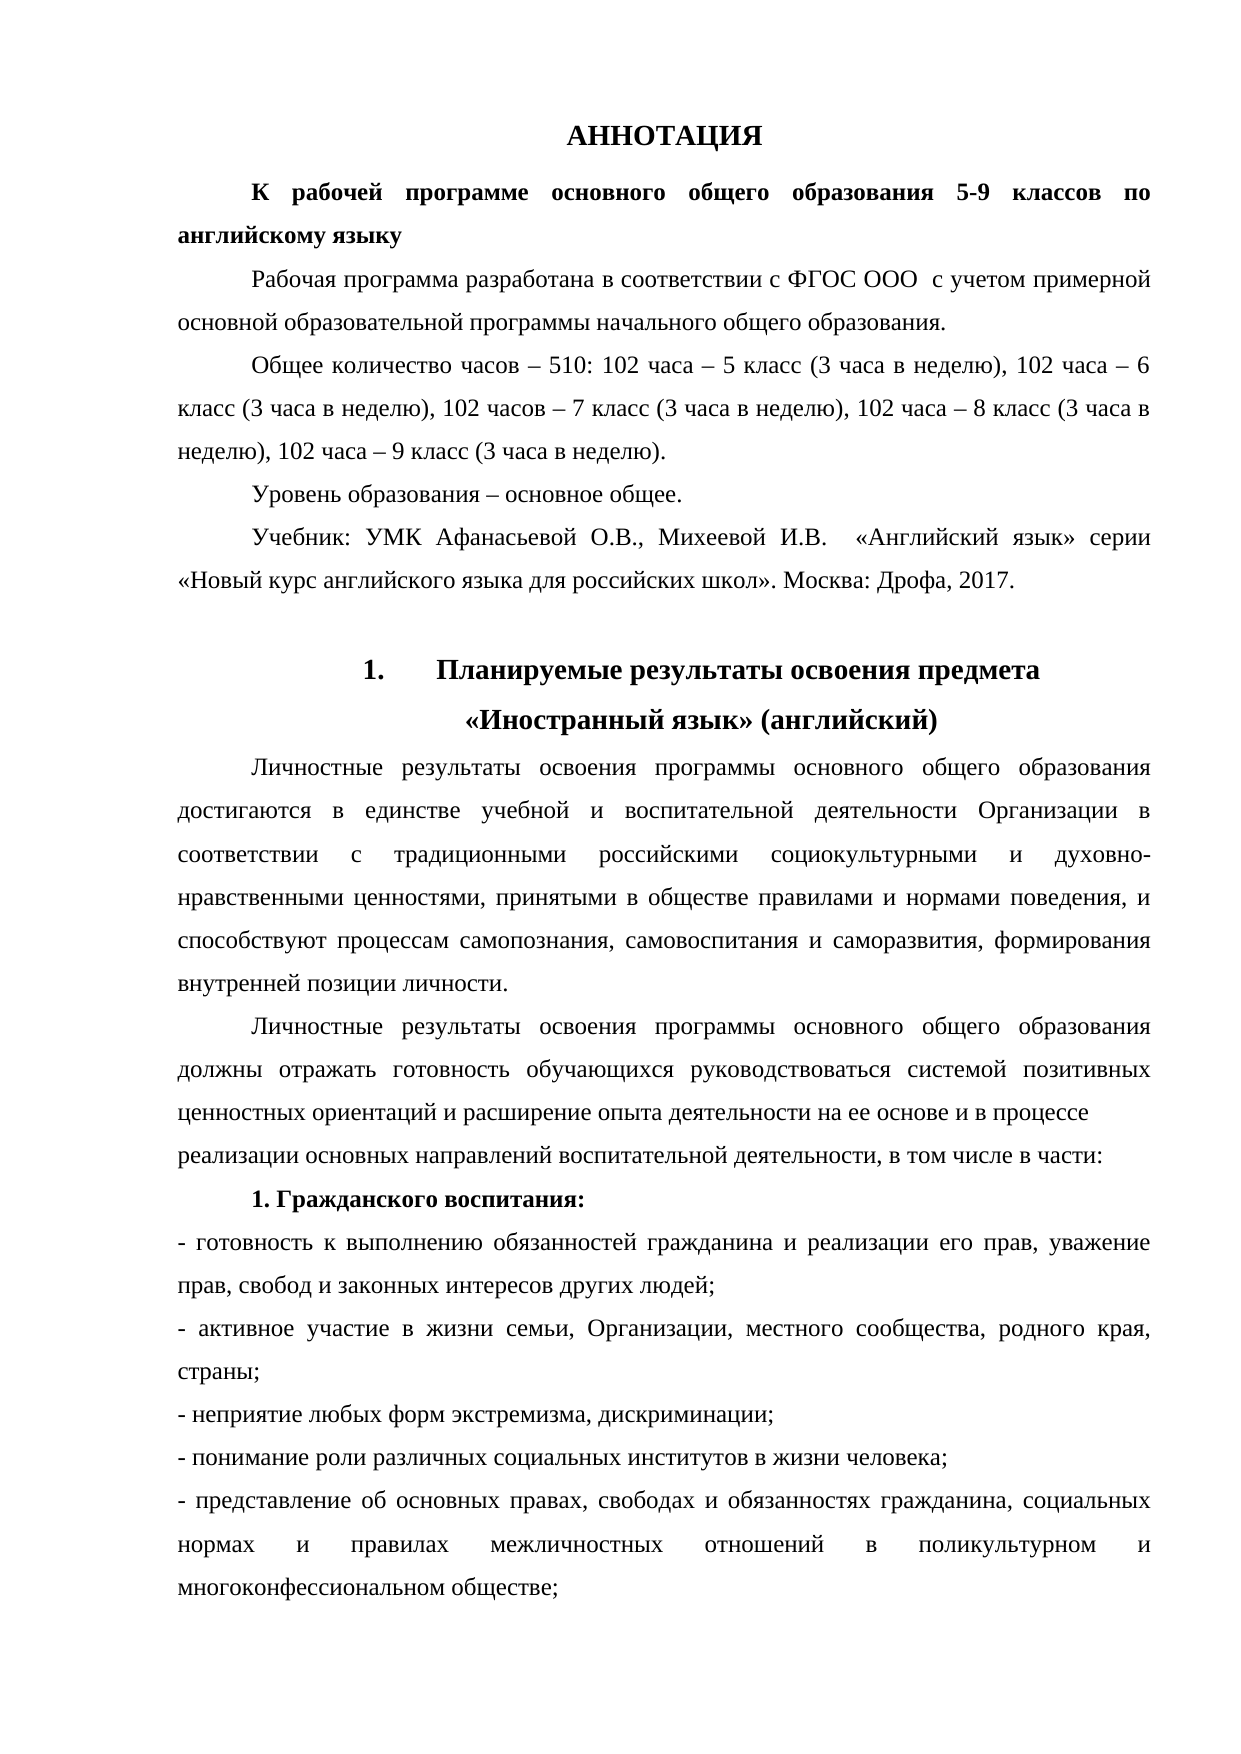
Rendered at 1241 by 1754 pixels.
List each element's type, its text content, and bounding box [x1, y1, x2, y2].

text К рабочей программе основного общего образования 5-9 классов по английскому языку [177, 177, 1152, 249]
text 1. Гражданского воспитания: [177, 1184, 1152, 1212]
text Личностные результаты освоения программы основного общего образования должны отражать готовность обучающихся руководствоваться системой позитивных ценностных ориентаций и расширение опыта деятельности на ее основе и в процессе [177, 1011, 1152, 1126]
text АННОТАЦИЯ [177, 118, 1152, 152]
text Личностные результаты освоения программы основного общего образования достигаются в единстве учебной и воспитательной деятельности Организации в соответствии с традиционными российскими социокультурными и духовно-нравственными ценностями, принятыми в обществе правилами и нормами поведения, и способствуют процессам самопознания, самовоспитания и саморазвития, формирования внутренней позиции личности. [177, 752, 1152, 997]
text - активное участие в жизни семьи, Организации, местного сообщества, родного края, страны; [177, 1313, 1152, 1385]
text реализации основных направлений воспитательной деятельности, в том числе в части: [177, 1141, 1152, 1169]
list «Иностранный язык» (английский) [177, 702, 1152, 736]
text Уровень образования – основное общее. [177, 479, 1152, 508]
text Рабочая программа разработана в соответствии с ФГОС ООО с учетом примерной основной образовательной программы начального общего образования. [177, 264, 1152, 336]
text - неприятие любых форм экстремизма, дискриминации; [177, 1399, 1152, 1428]
text - представление об основных правах, свободах и обязанностях гражданина, социальных нормах и правилах межличностных отношений в поликультурном и многоконфессиональном обществе; [177, 1486, 1152, 1601]
text - понимание роли различных социальных институтов в жизни человека; [177, 1442, 1152, 1471]
list Планируемые результаты освоения предмета [177, 652, 1152, 685]
text Учебник: УМК Афанасьевой О.В., Михеевой И.В. «Английский язык» серии «Новый курс английского языка для российских школ». Москва: Дрофа, 2017. [177, 522, 1152, 594]
text Общее количество часов – 510: 102 часа – 5 класс (3 часа в неделю), 102 часа – 6 класс (3 часа в неделю), 102 часов – 7 класс (3 часа в неделю), 102 часа – 8 класс (3 часа в неделю), 102 часа – 9 класс (3 часа в неделю). [177, 350, 1152, 465]
text - готовность к выполнению обязанностей гражданина и реализации его прав, уважение прав, свобод и законных интересов других людей; [177, 1227, 1152, 1299]
